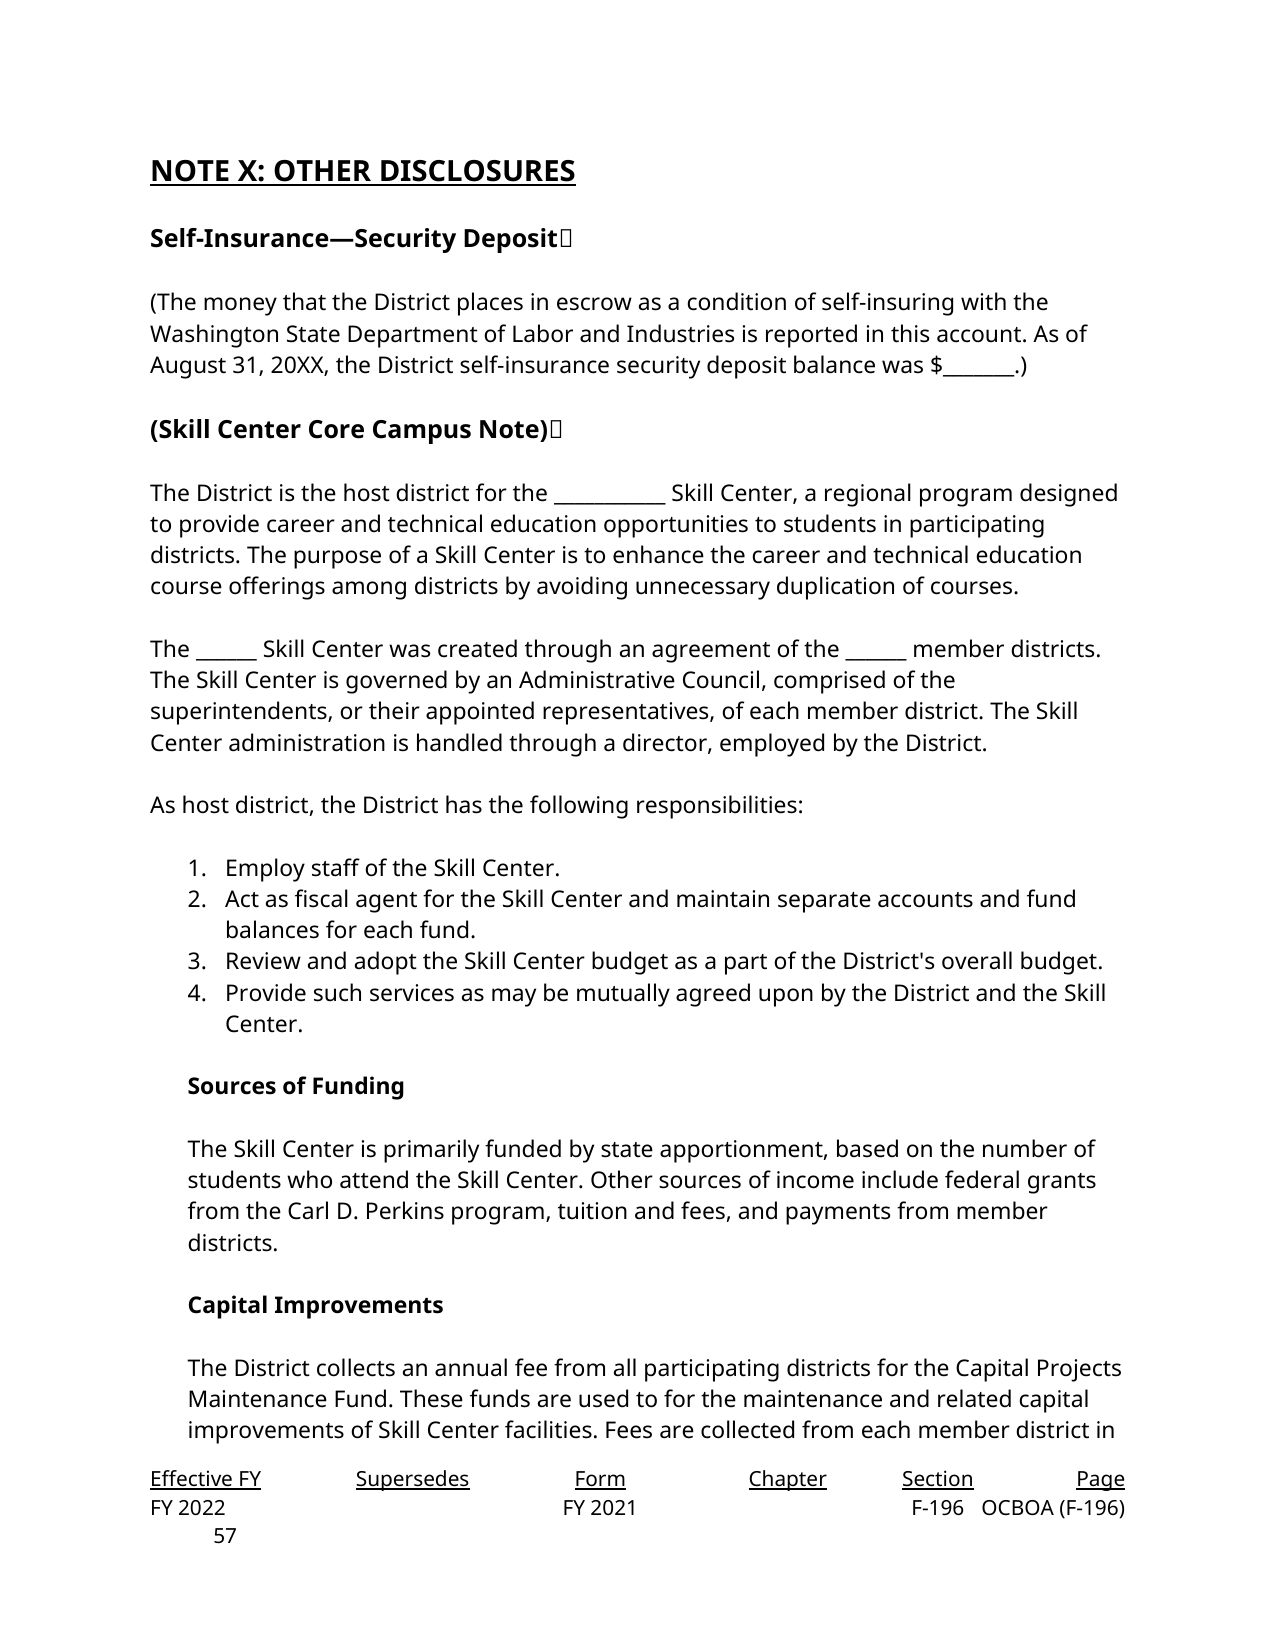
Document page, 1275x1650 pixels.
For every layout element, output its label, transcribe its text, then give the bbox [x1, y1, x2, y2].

list Employ staff of the Skill Center. [187, 852, 1125, 883]
subtitle (Skill Center Core Campus Note) [150, 411, 1125, 445]
list Review and adopt the Skill Center budget as a part of the District's overall budget. [187, 945, 1125, 977]
text (The money that the District places in escrow as a condition of self-insuring with the Washington State Department of Labor and Industries is reported in this account. As of August 31, 20XX, the District self-insurance security deposit balance was $_______.) [150, 286, 1125, 380]
text The District is the host district for the ___________ Skill Center, a regional program designed to provide career and technical education opportunities to students in participating districts. The purpose of a Skill Center is to enhance the career and technical education course offerings among districts by avoiding unnecessary duplication of courses. [150, 477, 1125, 602]
subtitle Note x: Other disclosures [150, 150, 1102, 190]
list Act as fiscal agent for the Skill Center and maintain separate accounts and fund balances for each fund. [187, 883, 1125, 945]
list Provide such services as may be mutually agreed upon by the District and the Skill Center. [187, 977, 1125, 1039]
text The Skill Center is primarily funded by state apportionment, based on the number of students who attend the Skill Center. Other sources of income include federal grants from the Carl D. Perkins program, tuition and fees, and payments from member districts. [187, 1133, 1125, 1258]
subtitle Capital Improvements [187, 1289, 1125, 1320]
subtitle Self-Insurance—Security Deposit [150, 221, 1125, 255]
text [187, 1352, 1125, 1445]
text The ______ Skill Center was created through an agreement of the ______ member districts. The Skill Center is governed by an Administrative Council, comprised of the superintendents, or their appointed representatives, of each member district. The Skill Center administration is handled through a director, employed by the District. [150, 633, 1125, 758]
text As host district, the District has the following responsibilities: [150, 789, 1125, 820]
subtitle Sources of Funding [187, 1070, 1125, 1102]
